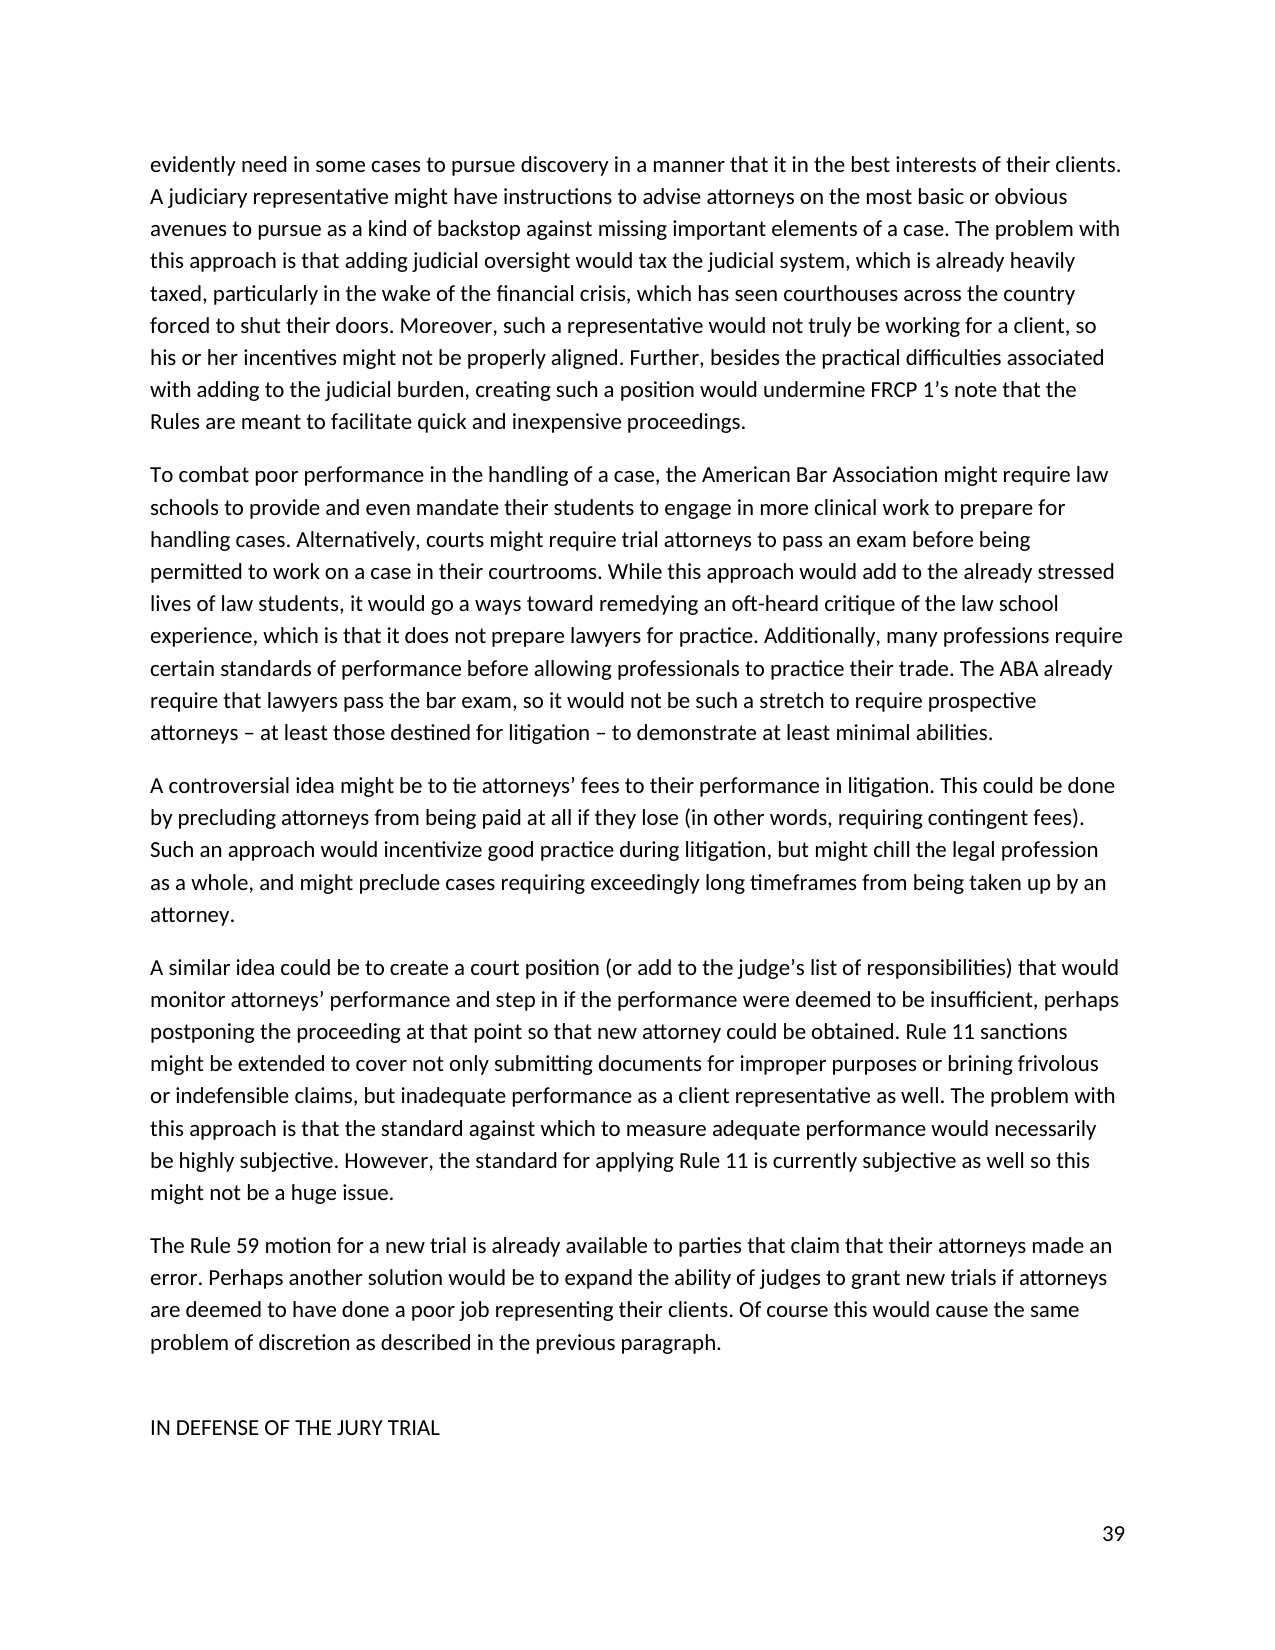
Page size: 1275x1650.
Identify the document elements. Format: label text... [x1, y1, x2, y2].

text A controversial idea might be to tie attorneys’ fees to their performance in litigation. This could be done by precluding attorneys from being paid at all if they lose (in other words, requiring contingent fees). Such an approach would incentivize good practice during litigation, but might chill the legal profession as a whole, and might preclude cases requiring exceedingly long timeframes from being taken up by an attorney. [150, 771, 1125, 928]
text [150, 150, 1125, 436]
text IN DEFENSE OF THE JURY TRIAL [150, 1413, 1125, 1441]
text The Rule 59 motion for a new trial is already available to parties that claim that their attorneys made an error. Perhaps another solution would be to expand the ability of judges to grant new trials if attorneys are deemed to have done a poor job representing their clients. Of course this would cause the same problem of discretion as described in the previous paragraph. [150, 1231, 1125, 1356]
text A similar idea could be to create a court position (or add to the judge’s list of responsibilities) that would monitor attorneys’ performance and step in if the performance were deemed to be insufficient, perhaps postponing the proceeding at that point so that new attorney could be obtained. Rule 11 sanctions might be extended to cover not only submitting documents for improper purposes or brining frivolous or indefensible claims, but inadequate performance as a client representative as well. The problem with this approach is that the standard against which to measure adequate performance would necessarily be highly subjective. However, the standard for applying Rule 11 is currently subjective as well so this might not be a huge issue. [150, 953, 1125, 1206]
text To combat poor performance in the handling of a case, the American Bar Association might require law schools to provide and even mandate their students to engage in more clinical work to prepare for handling cases. Alternatively, courts might require trial attorneys to pass an exam before being permitted to work on a case in their courtrooms. While this approach would add to the already stressed lives of law students, it would go a ways toward remedying an oft-heard critique of the law school experience, which is that it does not prepare lawyers for practice. Additionally, many professions require certain standards of performance before allowing professionals to practice their trade. The ABA already require that lawyers pass the bar exam, so it would not be such a stretch to require prospective attorneys – at least those destined for litigation – to demonstrate at least minimal abilities. [150, 461, 1125, 746]
